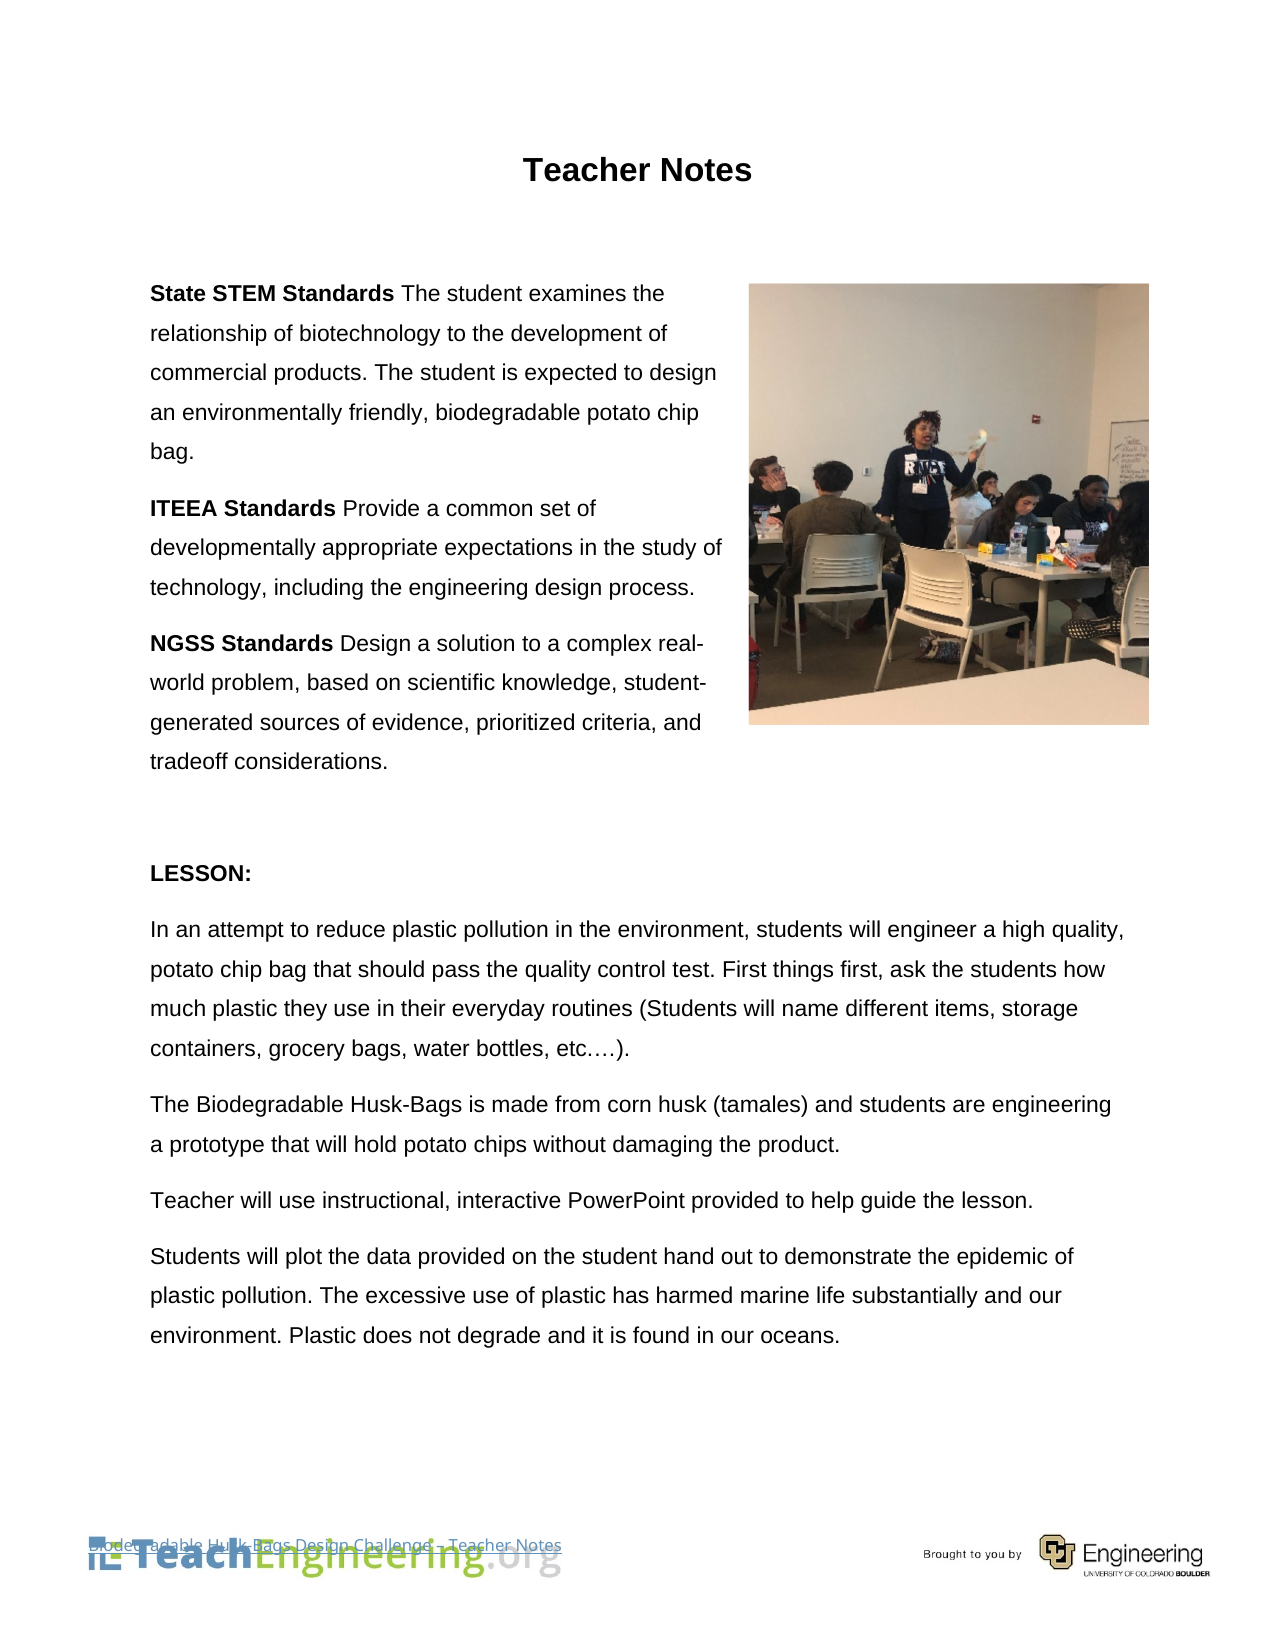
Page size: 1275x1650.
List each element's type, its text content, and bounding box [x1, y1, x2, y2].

text ITEEA Standards Provide a common set of developmentally appropriate expectations in the study of technology, including the engineering design process. [150, 494, 748, 600]
text The Biodegradable Husk-Bags is made from corn husk (tamales) and students are engineering a prototype that will hold potato chips without damaging the product. [150, 1091, 1125, 1157]
picture [86, 1530, 1211, 1581]
text Students will plot the data provided on the student hand out to demonstrate the epidemic of plastic pollution. The excessive use of plastic has harmed marine life substantially and our environment. Plastic does not degrade and it is found in our oceans. [150, 1243, 1125, 1348]
text NGSS Standards Design a solution to a complex real-world problem, based on scientific knowledge, student-generated sources of evidence, prioritized criteria, and tradeoff considerations. [150, 629, 1125, 774]
text State STEM Standards The student examines the relationship of biotechnology to the development of commercial products. The student is expected to design an environmentally friendly, biodegradable potato chip bag. [150, 280, 1125, 465]
text LESSON: [150, 860, 1125, 887]
text In an attempt to reduce plastic pollution in the environment, students will engineer a high quality, potato chip bag that should pass the quality control test. First things first, ask the students how much plastic they use in their everyday routines (Students will name different items, storage containers, grocery bags, water bottles, etc.…). [150, 916, 1125, 1061]
text Teacher Notes [150, 150, 1125, 188]
text Teacher will use instructional, interactive PowerPoint provided to help guide the lesson. [150, 1187, 1125, 1213]
picture [749, 284, 1149, 725]
